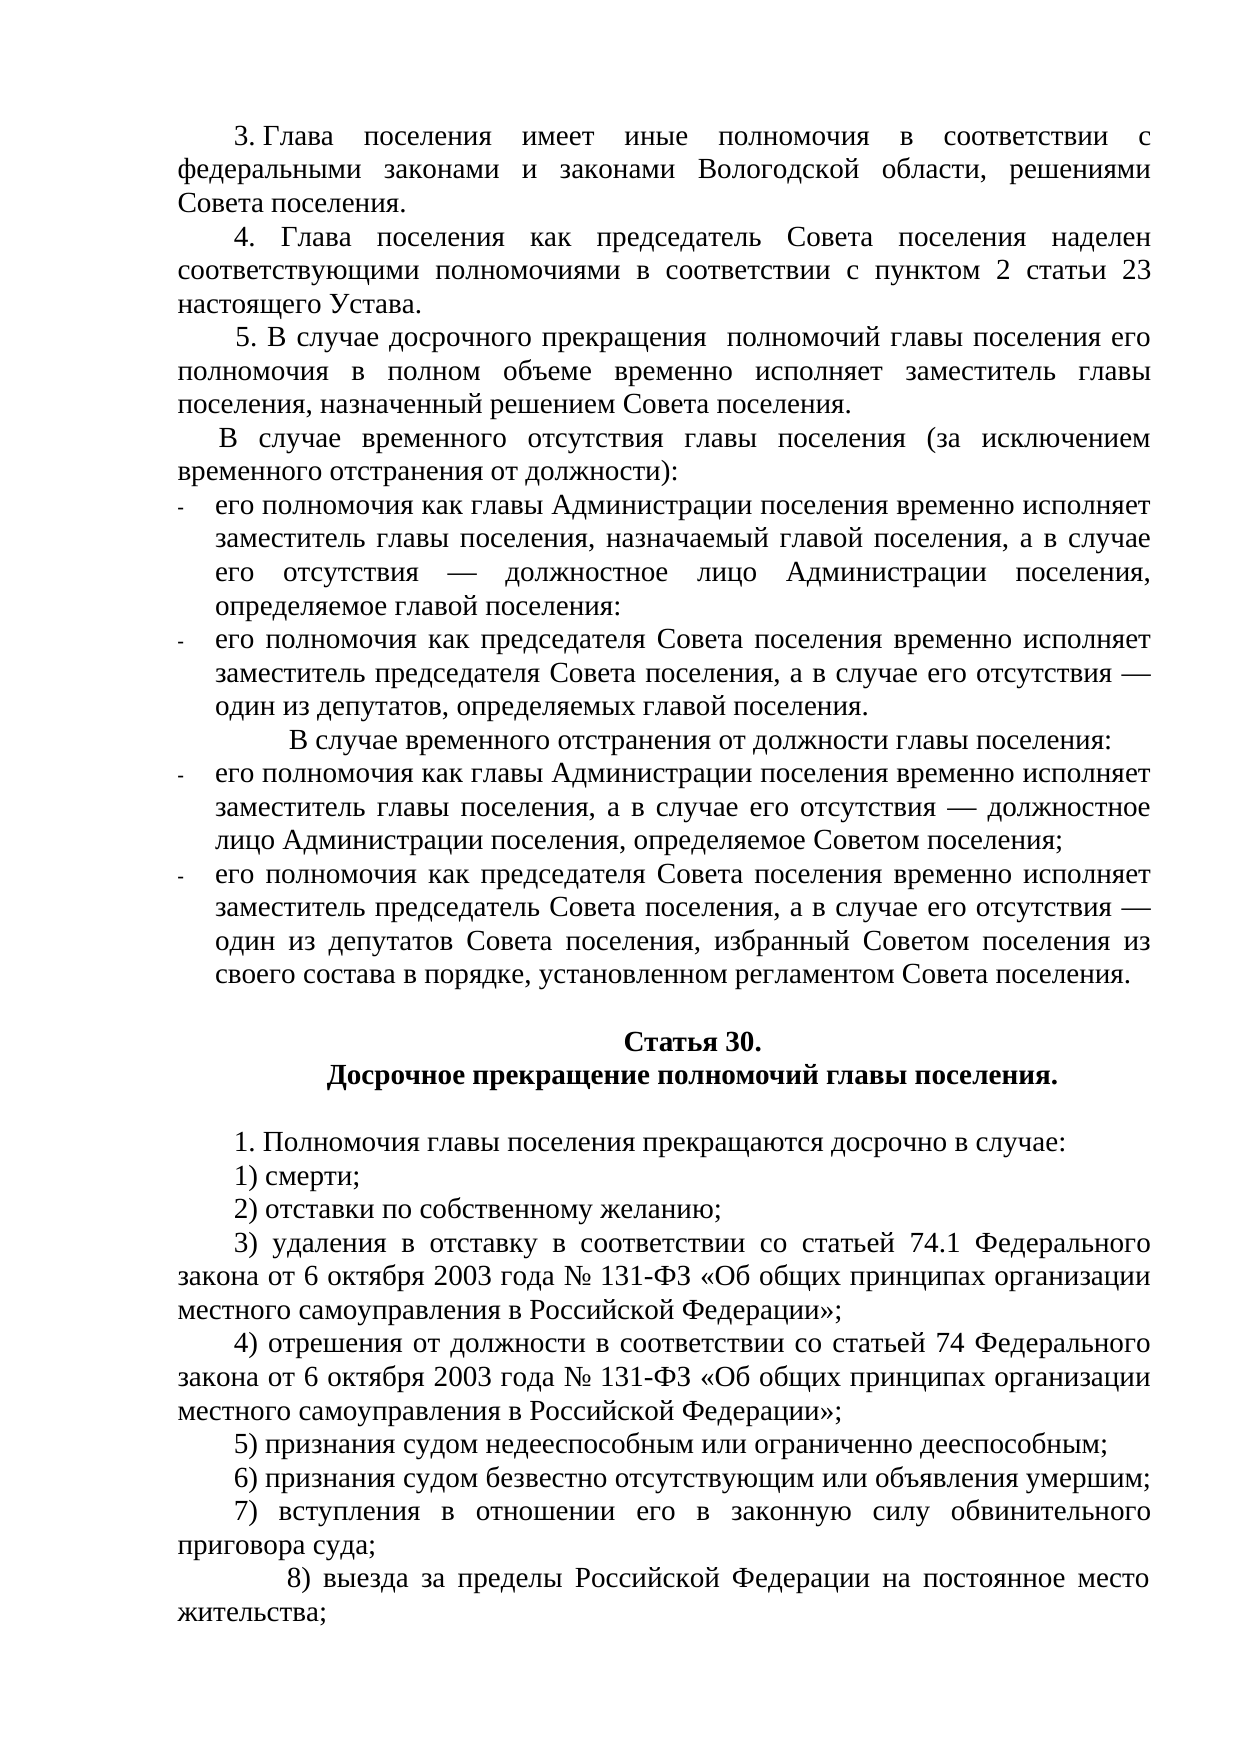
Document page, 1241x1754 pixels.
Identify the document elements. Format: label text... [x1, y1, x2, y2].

text 7) вступления в отношении его в законную силу обвинительного приговора суда; [177, 1493, 1152, 1560]
list его полномочия как главы Администрации поселения временно исполняет заместитель главы поселения, а в случае его отсутствия — должностное лицо Администрации поселения, определяемое Советом поселения; [177, 755, 1152, 856]
text 8) выезда за пределы Российской Федерации на постоянное место жительства; [177, 1560, 1152, 1627]
text Досрочное прекращение полномочий главы поселения. [177, 1057, 1152, 1091]
list его полномочия как главы Администрации поселения временно исполняет заместитель главы поселения, назначаемый главой поселения, а в случае его отсутствия — должностное лицо Администрации поселения, определяемое главой поселения: [177, 487, 1152, 621]
list его полномочия как председателя Совета поселения временно исполняет заместитель председателя Совета поселения, а в случае его отсутствия — один из депутатов, определяемых главой поселения. [177, 621, 1152, 722]
text 1. Полномочия главы поселения прекращаются досрочно в случае: [177, 1124, 1152, 1158]
text 6) признания судом безвестно отсутствующим или объявления умершим; [177, 1460, 1152, 1493]
text 3. Глава поселения имеет иные полномочия в соответствии с федеральными законами и законами Вологодской области, решениями Совета поселения. [177, 118, 1152, 219]
text Статья 30. [177, 1024, 1152, 1057]
text 2) отставки по собственному желанию; [177, 1191, 1152, 1225]
text 4. Глава поселения как председатель Совета поселения наделен соответствующими полномочиями в соответствии с пунктом 2 статьи 23 настоящего Устава. [177, 219, 1152, 319]
text 1) смерти; [177, 1158, 1152, 1191]
text 5. В случае досрочного прекращения полномочий главы поселения его полномочия в полном объеме временно исполняет заместитель главы поселения, назначенный решением Совета поселения. [177, 319, 1152, 420]
text 3) удаления в отставку в соответствии со статьей 74.1 Федерального закона от 6 октября 2003 года № 131-ФЗ «Об общих принципах организации местного самоуправления в Российской Федерации»; [177, 1225, 1152, 1326]
text В случае временного отстранения от должности главы поселения: [215, 722, 1152, 755]
text 4) отрешения от должности в соответствии со статьей 74 Федерального закона от 6 октября 2003 года № 131-ФЗ «Об общих принципах организации местного самоуправления в Российской Федерации»; [177, 1326, 1152, 1426]
list его полномочия как председателя Совета поселения временно исполняет заместитель председатель Совета поселения, а в случае его отсутствия — один из депутатов Совета поселения, избранный Советом поселения из своего состава в порядке, установленном регламентом Совета поселения. [177, 856, 1152, 990]
text 5) признания судом недееспособным или ограниченно дееспособным; [177, 1426, 1152, 1460]
text В случае временного отсутствия главы поселения (за исключением временного отстранения от должности): [177, 420, 1152, 487]
